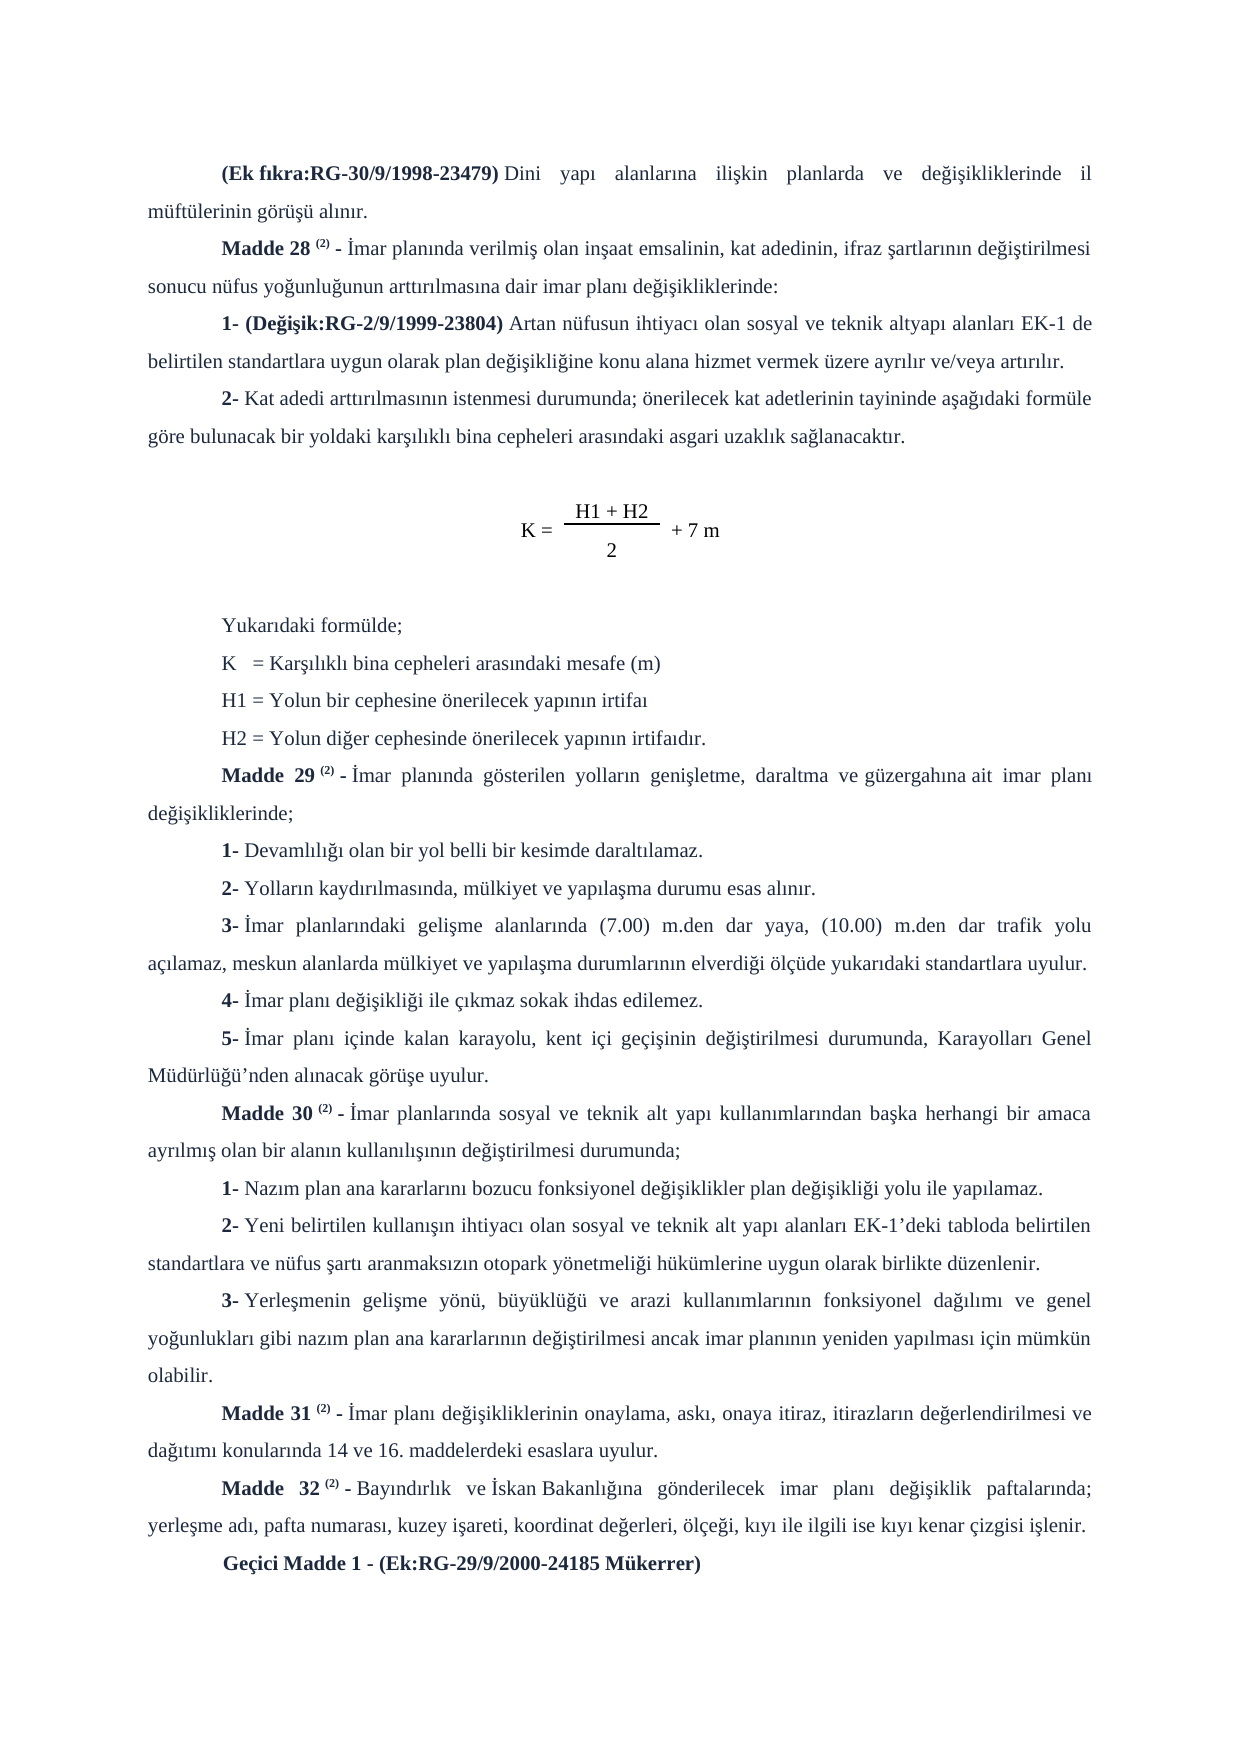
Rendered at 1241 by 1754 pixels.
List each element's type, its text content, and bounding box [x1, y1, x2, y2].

text 2- Yeni belirtilen kullanışın ihtiyacı olan sosyal ve teknik alt yapı alanları EK-1’deki tabloda belirtilen standartlara ve nüfus şartı aranmaksızın otopark yönetmeliği hükümlerine uygun olarak birlikte düzenlenir. [148, 1200, 1093, 1275]
text Geçici Madde 1 - (Ek:RG-29/9/2000-24185 Mükerrer) [148, 1537, 1093, 1575]
text 5- İmar planı içinde kalan karayolu, kent içi geçişinin değiştirilmesi durumunda, Karayolları Genel Müdürlüğü’nden alınacak görüşe uyulur. [148, 1012, 1093, 1087]
table_header H1 + H2 [564, 485, 659, 523]
text 2- Yolların kaydırılmasında, mülkiyet ve yapılaşma durumu esas alınır. [148, 862, 1093, 900]
text Madde 28 (2) - İmar planında verilmiş olan inşaat emsalinin, kat adedinin, ifraz şartlarının değiştirilmesi sonucu nüfus yoğunluğunun arttırılmasına dair imar planı değişikliklerinde: [148, 223, 1093, 298]
table_header + 7 m [660, 485, 731, 562]
text Madde 31 (2) - İmar planı değişikliklerinin onaylama, askı, onaya itiraz, itirazların değerlendirilmesi ve dağıtımı konularında 14 ve 16. maddelerdeki esaslara uyulur. [148, 1387, 1093, 1462]
text 1- (Değişik:RG-2/9/1999-23804) Artan nüfusun ihtiyacı olan sosyal ve teknik altyapı alanları EK-1 de belirtilen standartlara uygun olarak plan değişikliğine konu alana hizmet vermek üzere ayrılır ve/veya artırılır. [148, 298, 1093, 373]
text 3- Yerleşmenin gelişme yönü, büyüklüğü ve arazi kullanımlarının fonksiyonel dağılımı ve genel yoğunlukları gibi nazım plan ana kararlarının değiştirilmesi ancak imar planının yeniden yapılması için mümkün olabilir. [148, 1275, 1093, 1387]
text K = Karşılıklı bina cepheleri arasındaki mesafe (m) [148, 637, 1093, 675]
table_header K = [509, 485, 564, 562]
text Madde 29 (2) - İmar planında gösterilen yolların genişletme, daraltma ve güzergahına ait imar planı değişikliklerinde; [148, 750, 1093, 825]
text H2 = Yolun diğer cephesinde önerilecek yapının irtifaıdır. [148, 712, 1093, 750]
text 1- Devamlılığı olan bir yol belli bir kesimde daraltılamaz. [148, 825, 1093, 862]
text (Ek fıkra:RG-30/9/1998-23479) Dini yapı alanlarına ilişkin planlarda ve değişikliklerinde il müftülerinin görüşü alınır. [148, 148, 1093, 223]
text Madde 32 (2) - Bayındırlık ve İskan Bakanlığına gönderilecek imar planı değişiklik paftalarında; yerleşme adı, pafta numarası, kuzey işareti, koordinat değerleri, ölçeği, kıyı ile ilgili ise kıyı kenar çizgisi işlenir. [148, 1462, 1093, 1537]
text 2- Kat adedi arttırılmasının istenmesi durumunda; önerilecek kat adetlerinin tayininde aşağıdaki formüle göre bulunacak bir yoldaki karşılıklı bina cepheleri arasındaki asgari uzaklık sağlanacaktır. [148, 373, 1093, 448]
text H1 = Yolun bir cephesine önerilecek yapının irtifaı [148, 675, 1093, 712]
text Madde 30 (2) - İmar planlarında sosyal ve teknik alt yapı kullanımlarından başka herhangi bir amaca ayrılmış olan bir alanın kullanılışının değiştirilmesi durumunda; [148, 1087, 1093, 1162]
text Yukarıdaki formülde; [148, 600, 1093, 637]
text 4- İmar planı değişikliği ile çıkmaz sokak ihdas edilemez. [148, 975, 1093, 1012]
text 1- Nazım plan ana kararlarını bozucu fonksiyonel değişiklikler plan değişikliği yolu ile yapılamaz. [148, 1162, 1093, 1200]
text 3- İmar planlarındaki gelişme alanlarında (7.00) m.den dar yaya, (10.00) m.den dar trafik yolu açılamaz, meskun alanlarda mülkiyet ve yapılaşma durumlarının elverdiği ölçüde yukarıdaki standartlara uyulur. [148, 900, 1093, 975]
table_cell 2 [564, 525, 659, 562]
